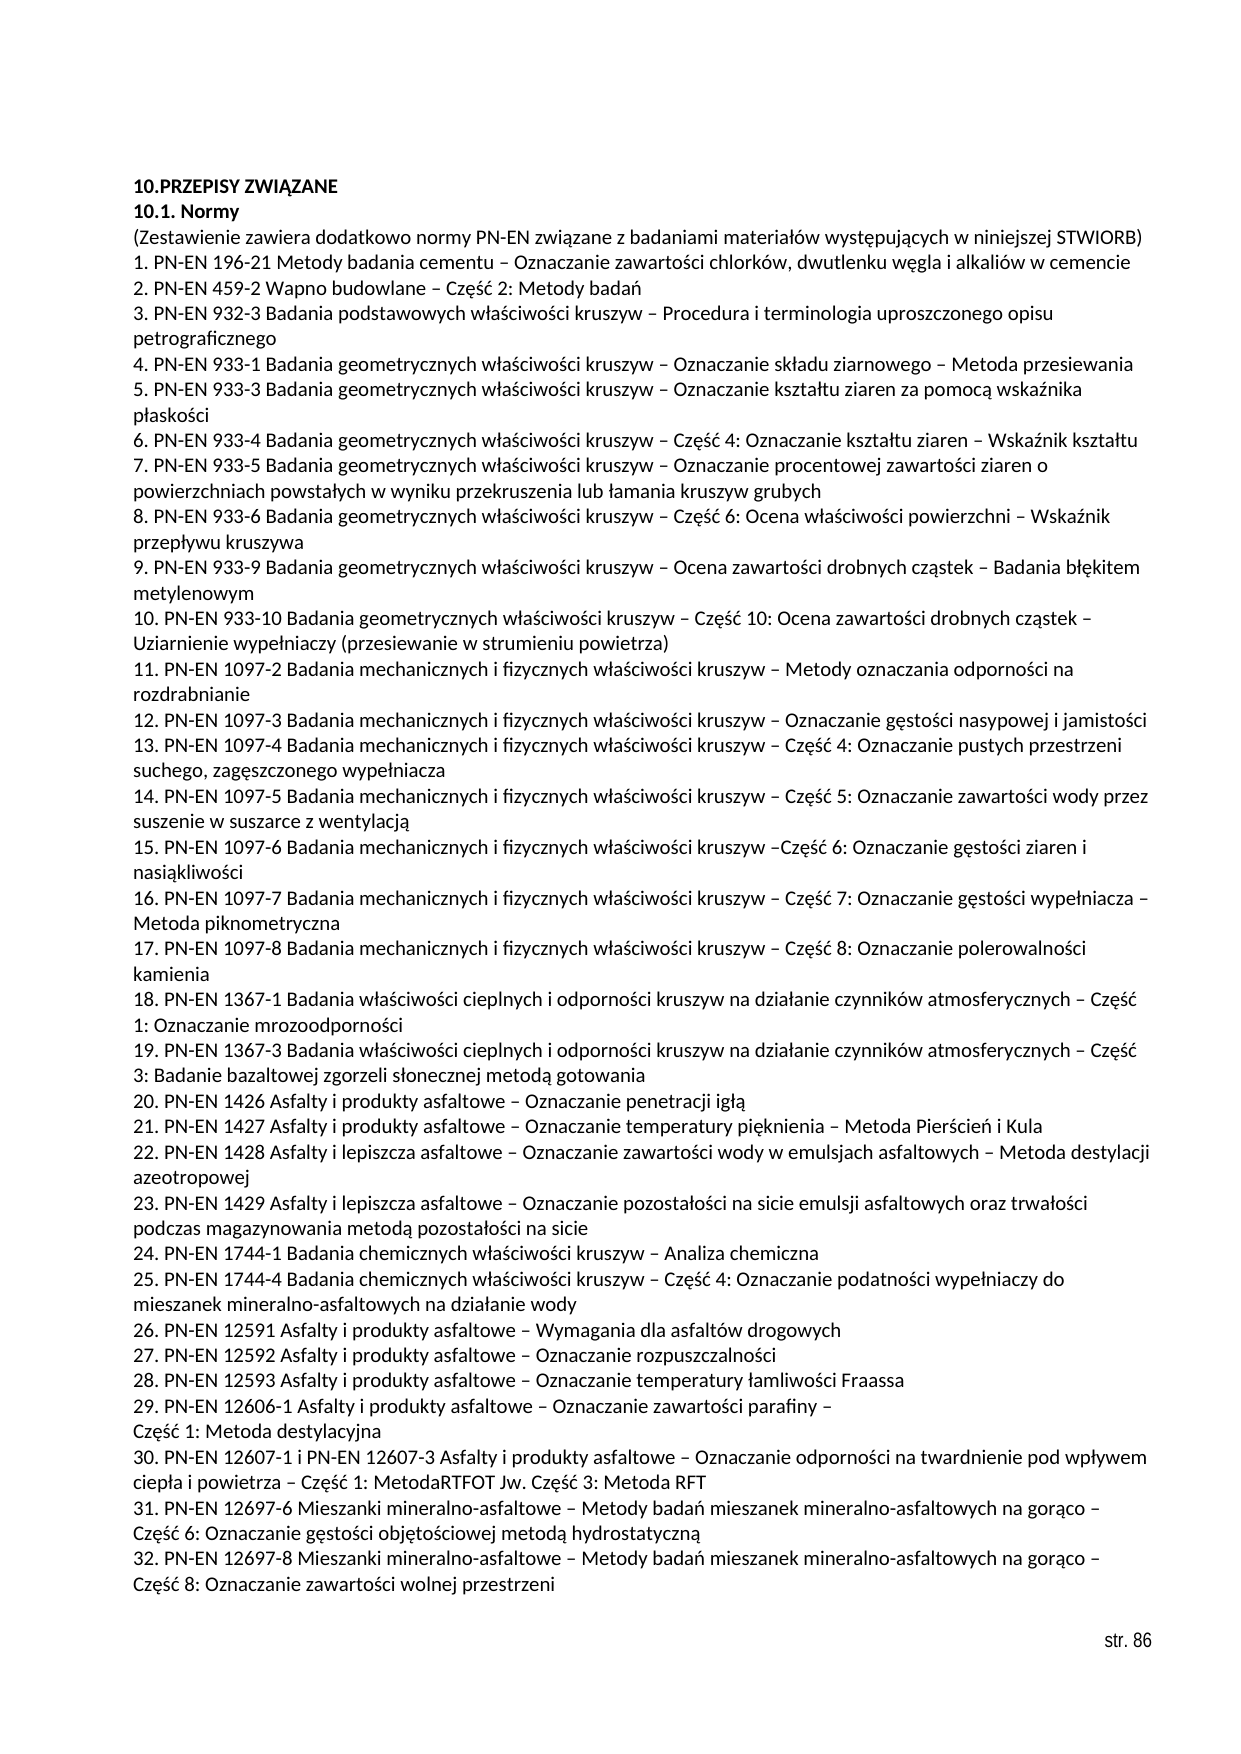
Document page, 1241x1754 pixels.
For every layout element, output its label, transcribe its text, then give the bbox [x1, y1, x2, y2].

text 6. PN-EN 933-4 Badania geometrycznych właściwości kruszyw – Część 4: Oznaczanie kształtu ziaren – Wskaźnik kształtu [133, 427, 1152, 453]
text 18. PN-EN 1367-1 Badania właściwości cieplnych i odporności kruszyw na działanie czynników atmosferycznych – Część 1: Oznaczanie mrozoodporności [133, 986, 1152, 1037]
text 10.PRZEPISY ZWIĄZANE [133, 173, 1152, 198]
text 29. PN-EN 12606-1 Asfalty i produkty asfaltowe – Oznaczanie zawartości parafiny – [133, 1393, 1152, 1418]
text 21. PN-EN 1427 Asfalty i produkty asfaltowe – Oznaczanie temperatury pięknienia – Metoda Pierścień i Kula [133, 1113, 1152, 1139]
text 23. PN-EN 1429 Asfalty i lepiszcza asfaltowe – Oznaczanie pozostałości na sicie emulsji asfaltowych oraz trwałości podczas magazynowania metodą pozostałości na sicie [133, 1190, 1152, 1241]
text 25. PN-EN 1744-4 Badania chemicznych właściwości kruszyw – Część 4: Oznaczanie podatności wypełniaczy do mieszanek mineralno-asfaltowych na działanie wody [133, 1266, 1152, 1317]
text 1. PN-EN 196-21 Metody badania cementu – Oznaczanie zawartości chlorków, dwutlenku węgla i alkaliów w cemencie [133, 249, 1152, 275]
text 26. PN-EN 12591 Asfalty i produkty asfaltowe – Wymagania dla asfaltów drogowych [133, 1317, 1152, 1342]
text 3. PN-EN 932-3 Badania podstawowych właściwości kruszyw – Procedura i terminologia uproszczonego opisu petrograficznego [133, 300, 1152, 351]
text Część 1: Metoda destylacyjna [133, 1418, 1152, 1444]
text 15. PN-EN 1097-6 Badania mechanicznych i fizycznych właściwości kruszyw –Część 6: Oznaczanie gęstości ziaren i nasiąkliwości [133, 834, 1152, 885]
text 10. PN-EN 933-10 Badania geometrycznych właściwości kruszyw – Część 10: Ocena zawartości drobnych cząstek – Uziarnienie wypełniaczy (przesiewanie w strumieniu powietrza) [133, 605, 1152, 656]
text 9. PN-EN 933-9 Badania geometrycznych właściwości kruszyw – Ocena zawartości drobnych cząstek – Badania błękitem metylenowym [133, 554, 1152, 605]
text 16. PN-EN 1097-7 Badania mechanicznych i fizycznych właściwości kruszyw – Część 7: Oznaczanie gęstości wypełniacza – Metoda piknometryczna [133, 885, 1152, 936]
text 2. PN-EN 459-2 Wapno budowlane – Część 2: Metody badań [133, 275, 1152, 300]
text 22. PN-EN 1428 Asfalty i lepiszcza asfaltowe – Oznaczanie zawartości wody w emulsjach asfaltowych – Metoda destylacji azeotropowej [133, 1139, 1152, 1190]
text 14. PN-EN 1097-5 Badania mechanicznych i fizycznych właściwości kruszyw – Część 5: Oznaczanie zawartości wody przez suszenie w suszarce z wentylacją [133, 783, 1152, 834]
text 19. PN-EN 1367-3 Badania właściwości cieplnych i odporności kruszyw na działanie czynników atmosferycznych – Część 3: Badanie bazaltowej zgorzeli słonecznej metodą gotowania [133, 1037, 1152, 1088]
text 4. PN-EN 933-1 Badania geometrycznych właściwości kruszyw – Oznaczanie składu ziarnowego – Metoda przesiewania [133, 351, 1152, 376]
text 27. PN-EN 12592 Asfalty i produkty asfaltowe – Oznaczanie rozpuszczalności [133, 1342, 1152, 1368]
text (Zestawienie zawiera dodatkowo normy PN-EN związane z badaniami materiałów występujących w niniejszej STWIORB) [133, 224, 1152, 249]
text 8. PN-EN 933-6 Badania geometrycznych właściwości kruszyw – Część 6: Ocena właściwości powierzchni – Wskaźnik przepływu kruszywa [133, 503, 1152, 554]
text 10.1. Normy [133, 198, 1152, 224]
text 5. PN-EN 933-3 Badania geometrycznych właściwości kruszyw – Oznaczanie kształtu ziaren za pomocą wskaźnika płaskości [133, 376, 1152, 427]
text 11. PN-EN 1097-2 Badania mechanicznych i fizycznych właściwości kruszyw – Metody oznaczania odporności na rozdrabnianie [133, 656, 1152, 707]
text 13. PN-EN 1097-4 Badania mechanicznych i fizycznych właściwości kruszyw – Część 4: Oznaczanie pustych przestrzeni suchego, zagęszczonego wypełniacza [133, 732, 1152, 783]
text 32. PN-EN 12697-8 Mieszanki mineralno-asfaltowe – Metody badań mieszanek mineralno-asfaltowych na gorąco – Część 8: Oznaczanie zawartości wolnej przestrzeni [133, 1546, 1152, 1596]
text 28. PN-EN 12593 Asfalty i produkty asfaltowe – Oznaczanie temperatury łamliwości Fraassa [133, 1368, 1152, 1393]
text 30. PN-EN 12607-1 i PN-EN 12607-3 Asfalty i produkty asfaltowe – Oznaczanie odporności na twardnienie pod wpływem ciepła i powietrza – Część 1: MetodaRTFOT Jw. Część 3: Metoda RFT [133, 1444, 1152, 1495]
text 7. PN-EN 933-5 Badania geometrycznych właściwości kruszyw – Oznaczanie procentowej zawartości ziaren o powierzchniach powstałych w wyniku przekruszenia lub łamania kruszyw grubych [133, 453, 1152, 503]
text 17. PN-EN 1097-8 Badania mechanicznych i fizycznych właściwości kruszyw – Część 8: Oznaczanie polerowalności kamienia [133, 936, 1152, 986]
text 12. PN-EN 1097-3 Badania mechanicznych i fizycznych właściwości kruszyw – Oznaczanie gęstości nasypowej i jamistości [133, 707, 1152, 732]
text 31. PN-EN 12697-6 Mieszanki mineralno-asfaltowe – Metody badań mieszanek mineralno-asfaltowych na gorąco – Część 6: Oznaczanie gęstości objętościowej metodą hydrostatyczną [133, 1495, 1152, 1546]
text 24. PN-EN 1744-1 Badania chemicznych właściwości kruszyw – Analiza chemiczna [133, 1241, 1152, 1266]
text 20. PN-EN 1426 Asfalty i produkty asfaltowe – Oznaczanie penetracji igłą [133, 1088, 1152, 1113]
